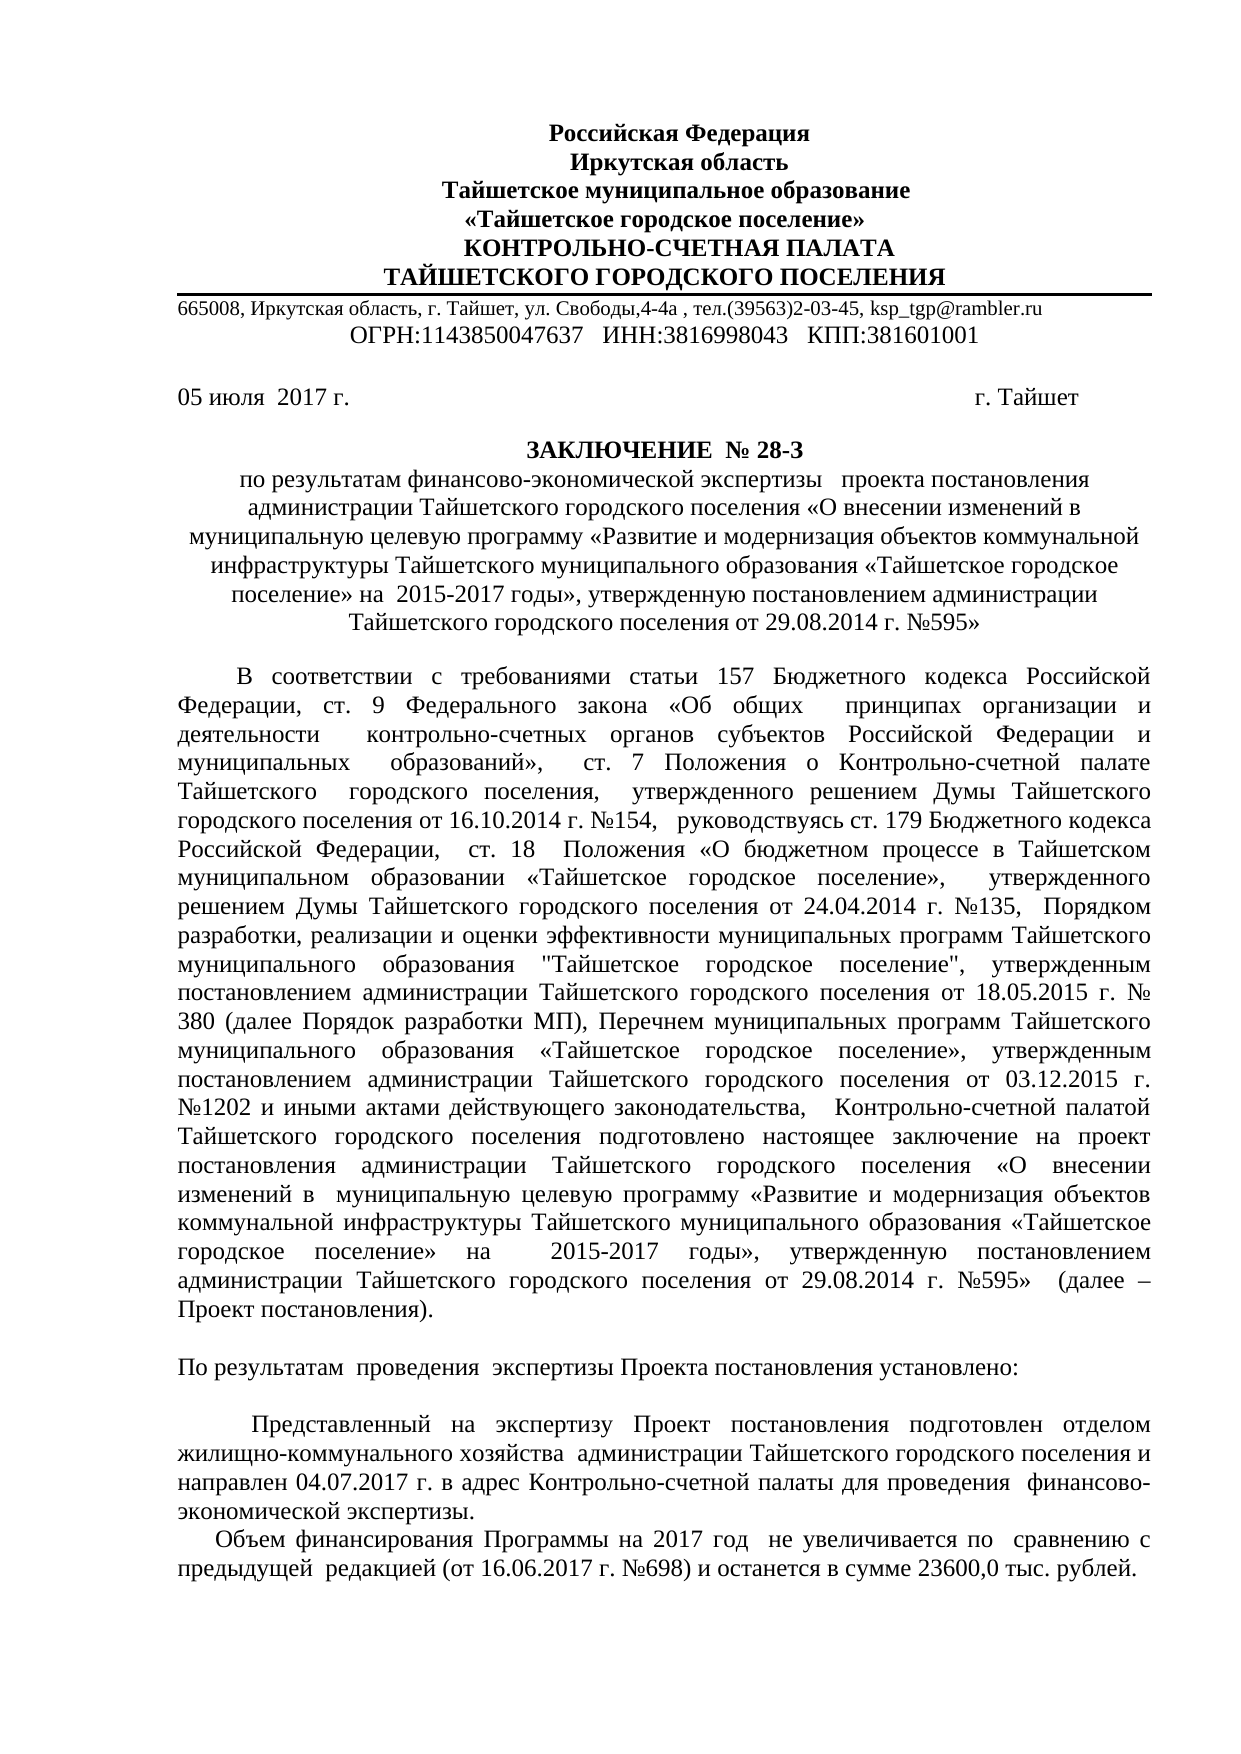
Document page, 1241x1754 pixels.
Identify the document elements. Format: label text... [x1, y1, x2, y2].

text КОНТРОЛЬНО-СЧЕТНАЯ ПАЛАТА [177, 233, 1152, 262]
text По результатам проведения экспертизы Проекта постановления установлено: [177, 1352, 1152, 1380]
text Иркутская область [177, 147, 1152, 176]
text по результатам финансово-экономической экспертизы проекта постановления администрации Тайшетского городского поселения «О внесении изменений в муниципальную целевую программу «Развитие и модернизация объектов коммунальной инфраструктуры Тайшетского муниципального образования «Тайшетское городское поселение» на 2015-2017 годы», утвержденную постановлением администрации Тайшетского городского поселения от 29.08.2014 г. №595» [177, 464, 1152, 636]
text ОГРН:1143850047637 ИНН:3816998043 КПП:381601001 [177, 320, 1152, 349]
text ТАЙШЕТСКОГО ГОРОДСКОГО ПОСЕЛЕНИЯ [177, 262, 1152, 293]
text Тайшетское муниципальное образование «Тайшетское городское поселение» [177, 176, 1152, 233]
text 665008, Иркутская область, г. Тайшет, ул. Свободы,4-4а , тел.(39563)2-03-45, ksp_tgp@rambler.ru [177, 296, 1152, 320]
text Российская Федерация [177, 118, 1152, 147]
text Представленный на экспертизу Проект постановления подготовлен отделом жилищно-коммунального хозяйства администрации Тайшетского городского поселения и направлен 04.07.2017 г. в адрес Контрольно-счетной палаты для проведения финансово-экономической экспертизы. [177, 1409, 1152, 1524]
text 05 июля 2017 г. г. Тайшет [177, 382, 1152, 411]
text ЗАКЛЮЧЕНИЕ № 28-З [177, 435, 1152, 464]
text Объем финансирования Программы на 2017 год не увеличивается по сравнению с предыдущей редакцией (от 16.06.2017 г. №698) и останется в сумме 23600,0 тыс. рублей. [177, 1524, 1152, 1582]
text В соответствии с требованиями статьи 157 Бюджетного кодекса Российской Федерации, ст. 9 Федерального закона «Об общих принципах организации и деятельности контрольно-счетных органов субъектов Российской Федерации и муниципальных образований», ст. 7 Положения о Контрольно-счетной палате Тайшетского городского поселения, утвержденного решением Думы Тайшетского городского поселения от 16.10.2014 г. №154, руководствуясь ст. 179 Бюджетного кодекса Российской Федерации, ст. 18 Положения «О бюджетном процессе в Тайшетском муниципальном образовании «Тайшетское городское поселение», утвержденного решением Думы Тайшетского городского поселения от 24.04.2014 г. №135, Порядком разработки, реализации и оценки эффективности муниципальных программ Тайшетского муниципального образования "Тайшетское городское поселение", утвержденным постановлением администрации Тайшетского городского поселения от 18.05.2015 г. № 380 (далее Порядок разработки МП), Перечнем муниципальных программ Тайшетского муниципального образования «Тайшетское городское поселение», утвержденным постановлением администрации Тайшетского городского поселения от 03.12.2015 г. №1202 и иными актами действующего законодательства, Контрольно-счетной палатой Тайшетского городского поселения подготовлено настоящее заключение на проект постановления администрации Тайшетского городского поселения «О внесении изменений в муниципальную целевую программу «Развитие и модернизация объектов коммунальной инфраструктуры Тайшетского муниципального образования «Тайшетское городское поселение» на 2015-2017 годы», утвержденную постановлением администрации Тайшетского городского поселения от 29.08.2014 г. №595» (далее – Проект постановления). [177, 661, 1152, 1322]
